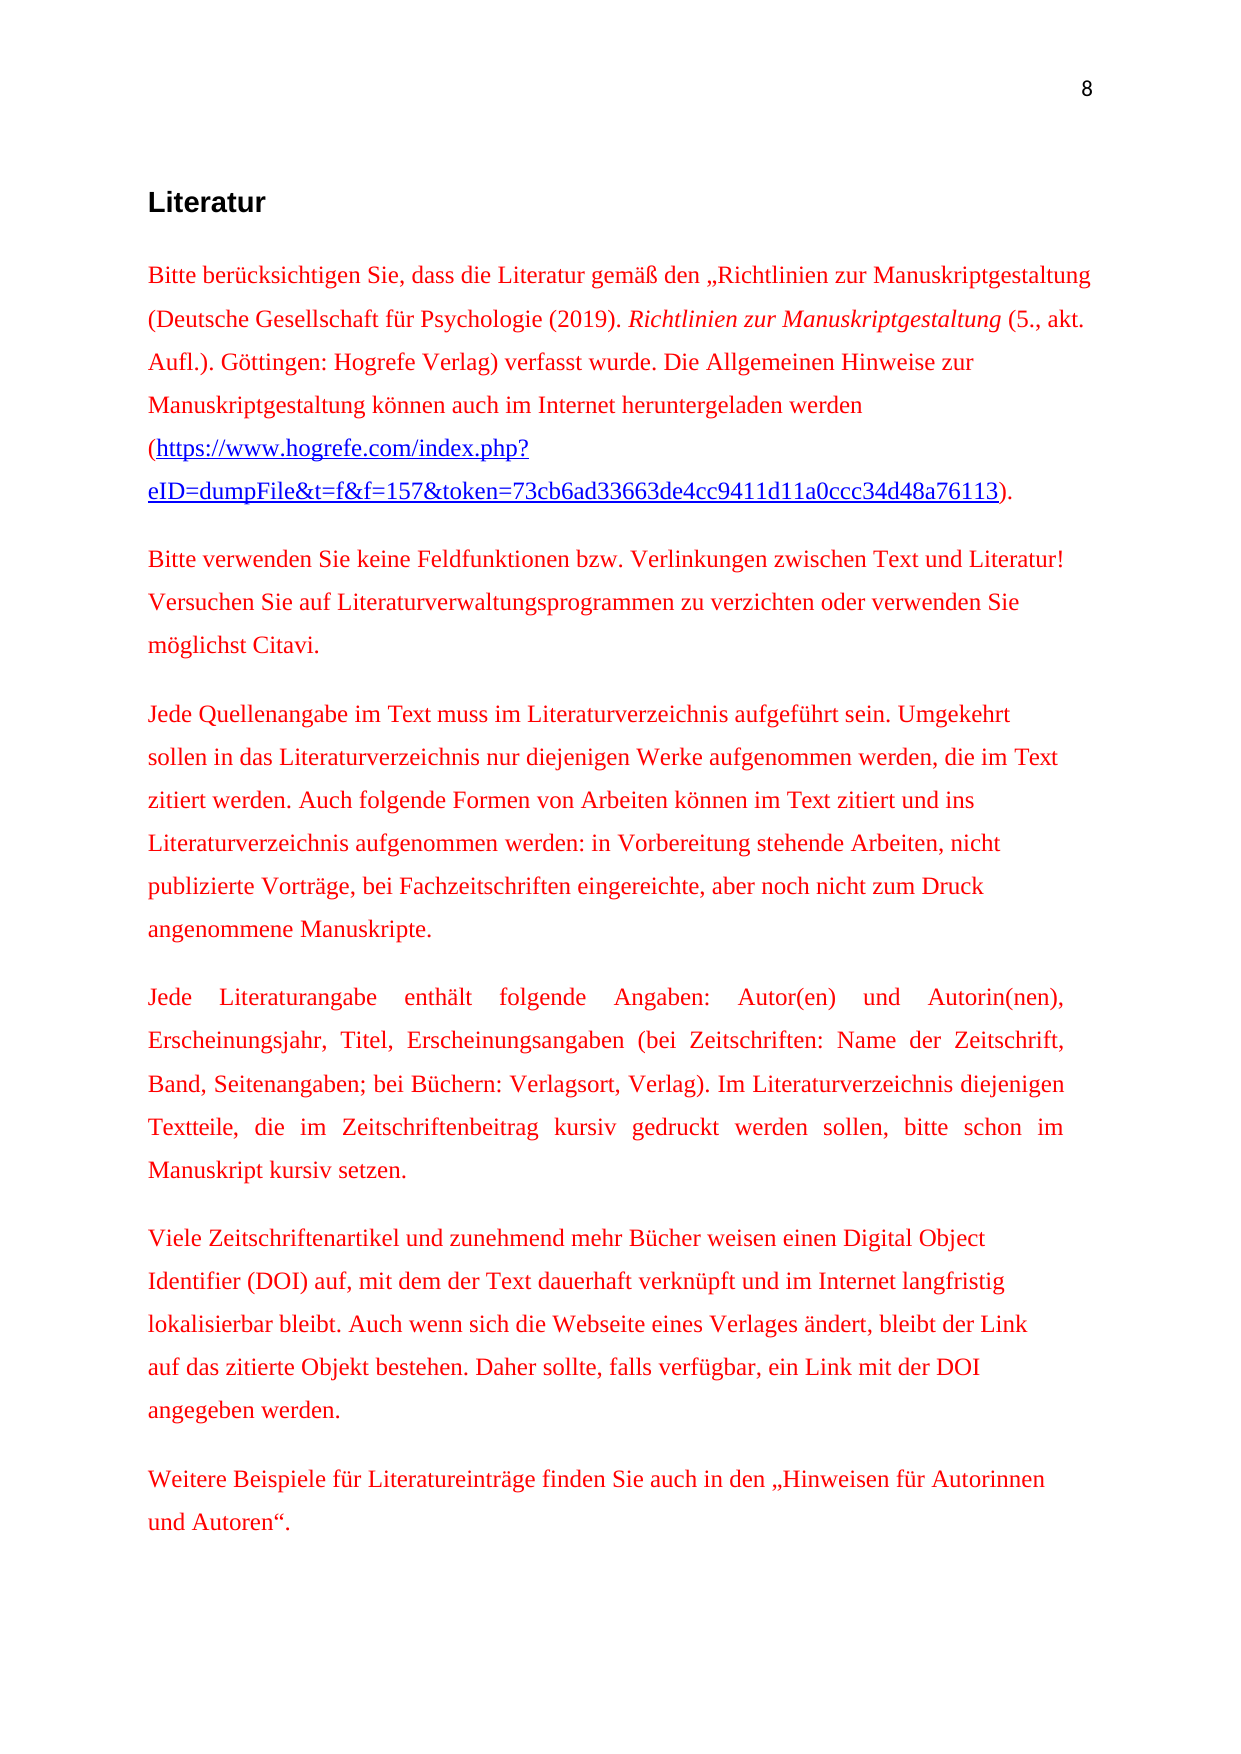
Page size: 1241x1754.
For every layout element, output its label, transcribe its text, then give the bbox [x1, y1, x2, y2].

text Viele Zeitschriftenartikel und zunehmend mehr Bücher weisen einen Digital Object Identifier (DOI) auf, mit dem der Text dauerhaft verknüpft und im Internet langfristig lokalisierbar bleibt. Auch wenn sich die Webseite eines Verlages ändert, bleibt der Link auf das zitierte Objekt bestehen. Daher sollte, falls verfügbar, ein Link mit der DOI angegeben werden. [148, 1223, 1059, 1424]
text Bitte verwenden Sie keine Feldfunktionen bzw. Verlinkungen zwischen Text und Literatur! Versuchen Sie auf Literaturverwaltungsprogrammen zu verzichten oder verwenden Sie möglichst Citavi. [148, 544, 1092, 659]
text Jede Quellenangabe im Text muss im Literaturverzeichnis aufgeführt sein. Umgekehrt sollen in das Literaturverzeichnis nur diejenigen Werke aufgenommen werden, die im Text zitiert werden. Auch folgende Formen von Arbeiten können im Text zitiert und ins Literaturverzeichnis aufgenommen werden: in Vorbereitung stehende Arbeiten, nicht publizierte Vorträge, bei Fachzeitschriften eingereichte, aber noch nicht zum Druck angenommene Manuskripte. [148, 699, 1062, 943]
text Weitere Beispiele für Literatureinträge finden Sie auch in den „Hinweisen für Autorinnen und Autoren“. [148, 1464, 1059, 1536]
text Bitte berücksichtigen Sie, dass die Literatur gemäß den „Richtlinien zur Manuskriptgestaltung (Deutsche Gesellschaft für Psychologie (2019). Richtlinien zur Manuskriptgestaltung (5., akt. Aufl.). Göttingen: Hogrefe Verlag) verfasst wurde. Die Allgemeinen Hinweise zur Manuskriptgestaltung können auch im Internet heruntergeladen werden (https://www.hogrefe.com/index.php?eID=dumpFile&t=f&f=157&token=73cb6ad33663de4cc9411d11a0ccc34d48a76113). [148, 261, 1092, 505]
text Jede Literaturangabe enthält folgende Angaben: Autor(en) und Autorin(nen), Erscheinungsjahr, Titel, Erscheinungsangaben (bei Zeitschriften: Name der Zeitschrift, Band, Seitenangaben; bei Büchern: Verlagsort, Verlag). Im Literaturverzeichnis diejenigen Textteile, die im Zeitschriftenbeitrag kursiv gedruckt werden sollen, bitte schon im Manuskript kursiv setzen. [148, 982, 1064, 1184]
subtitle Literatur [148, 185, 1092, 219]
